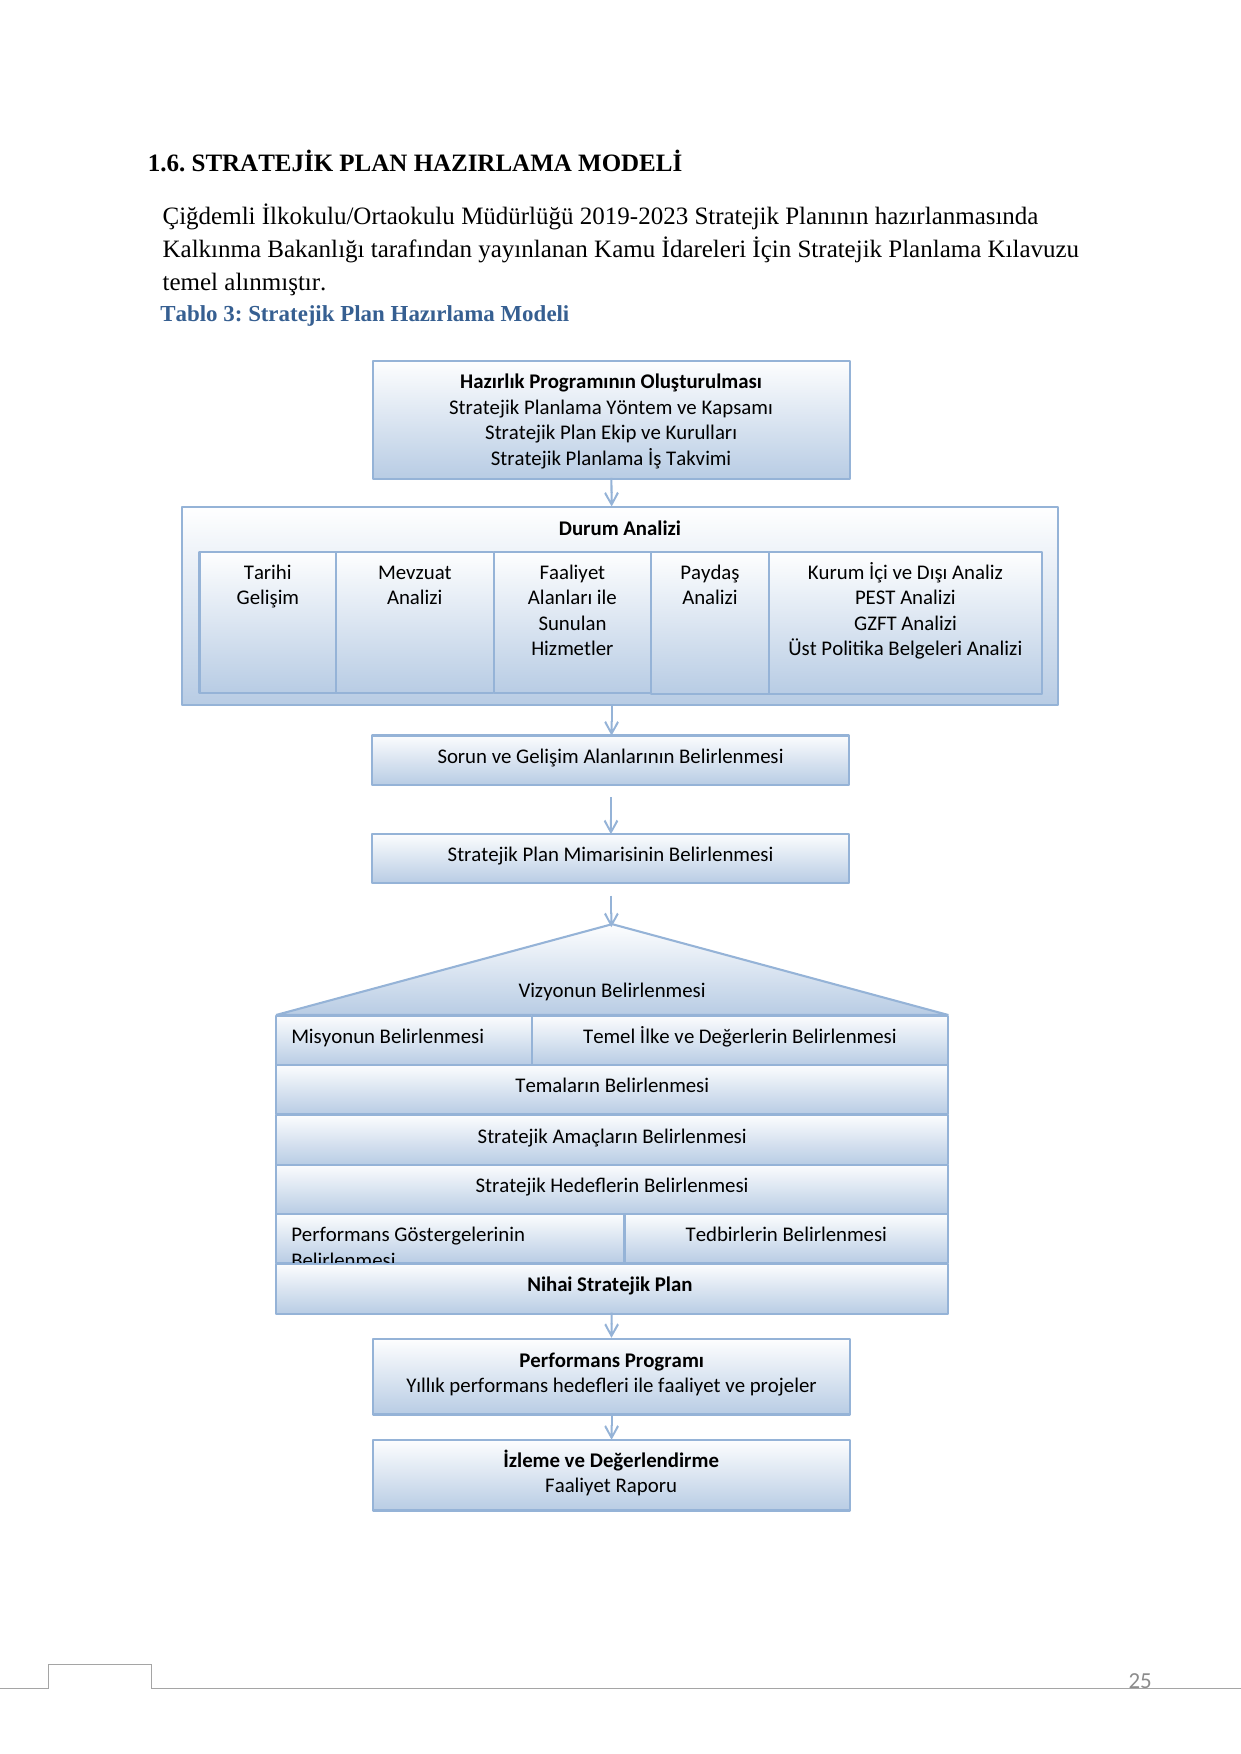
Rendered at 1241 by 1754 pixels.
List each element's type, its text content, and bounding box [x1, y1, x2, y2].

text 1.6. STRATEJİK PLAN HAZIRLAMA MODELİ [148, 148, 1093, 176]
text Tablo 3: Stratejik Plan Hazırlama Modeli [160, 301, 1093, 327]
list Çiğdemli İlkokulu/Ortaokulu Müdürlüğü 2019-2023 Stratejik Planının hazırlanmasında Kalkınma Bakanlığı tarafından yayınlanan Kamu İdareleri İçin Stratejik Planlama Kılavuzu temel alınmıştır. [162, 201, 1093, 296]
